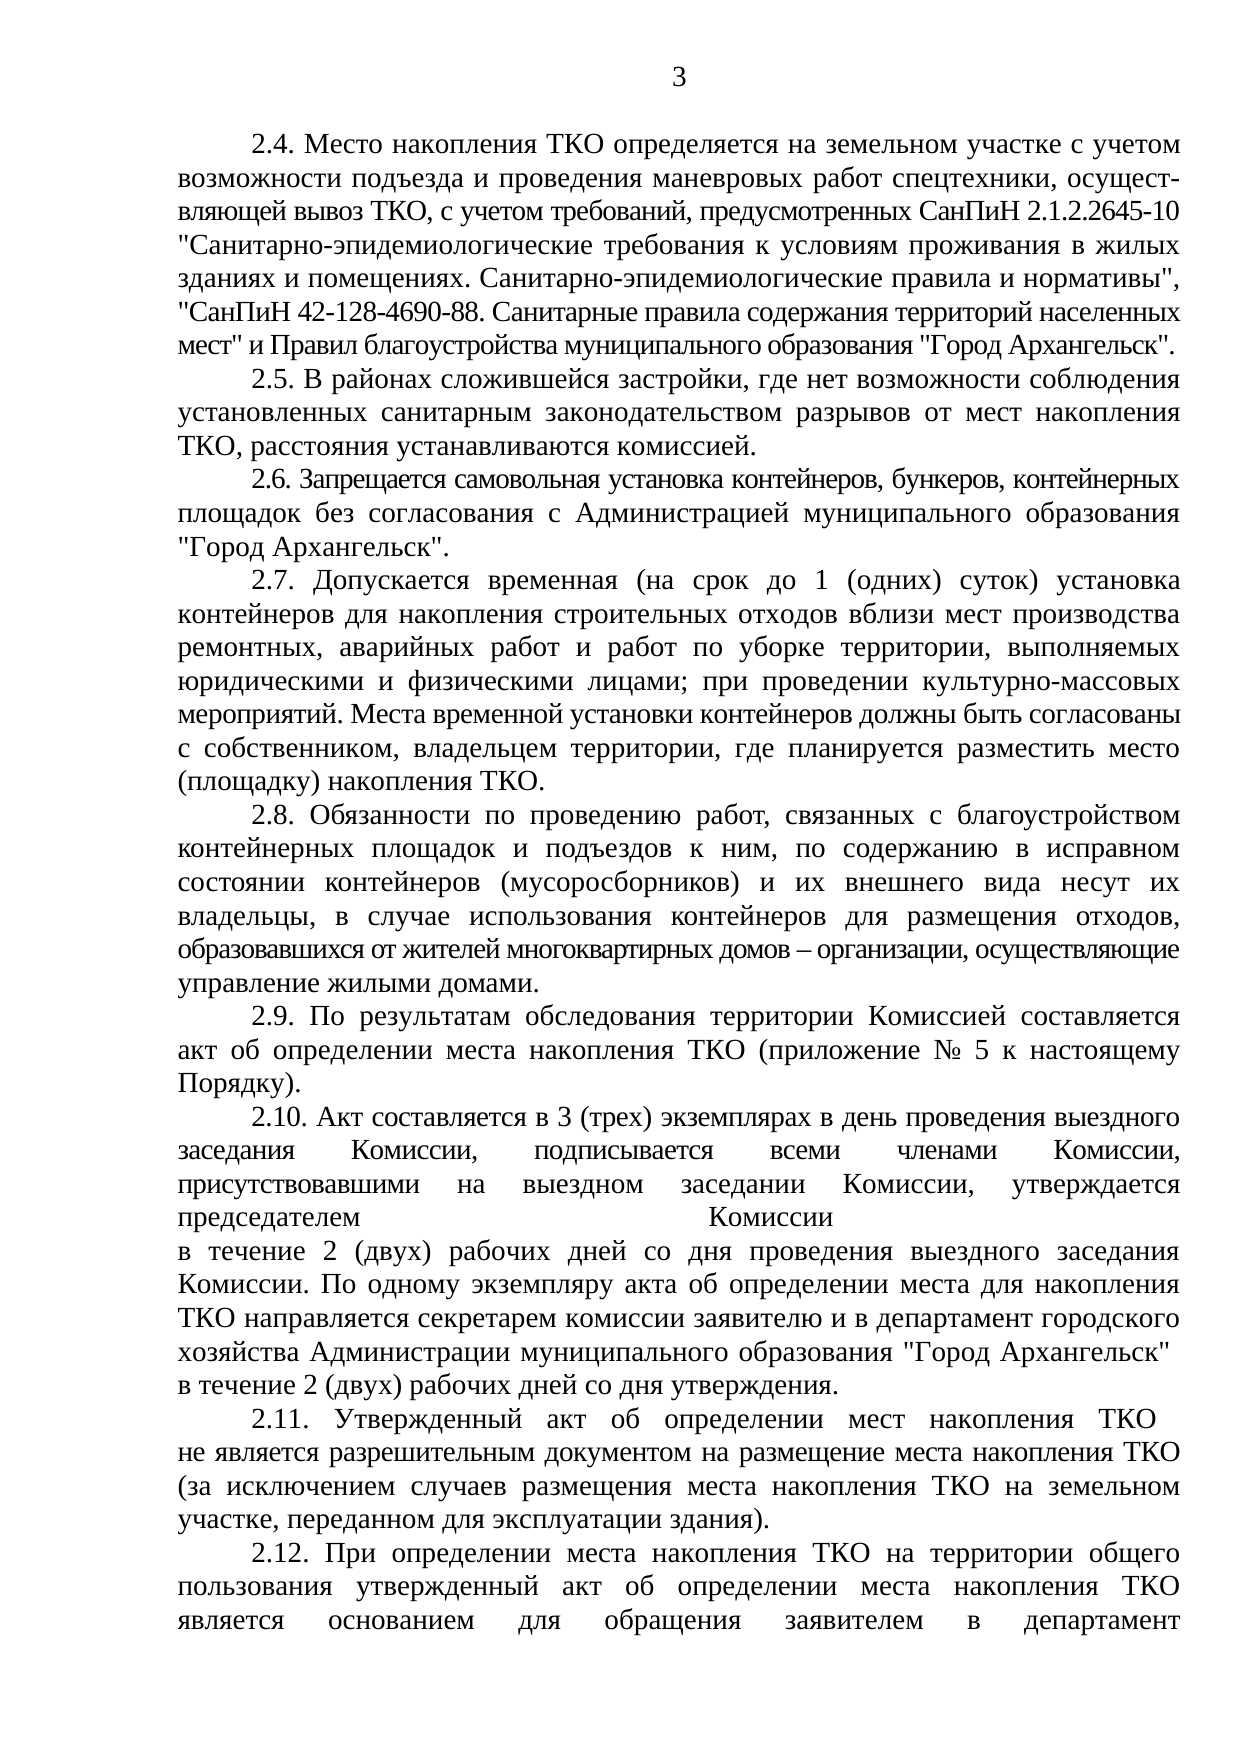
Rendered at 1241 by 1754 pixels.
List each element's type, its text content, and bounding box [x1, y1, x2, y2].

text 2.6. Запрещается самовольная установка контейнеров, бункеров, контейнерных площадок без согласования с Администрацией муниципального образования "Город Архангельск". [177, 462, 1181, 562]
text 2.10. Акт составляется в 3 (трех) экземплярах в день проведения выездного заседания Комиссии, подписывается всеми членами Комиссии, присутствовавшими на выездном заседании Комиссии, утверждается председателем Комиссии в течение 2 (двух) рабочих дней со дня проведения выездного заседания Комиссии. По одному экземпляру акта об определении места для накопления ТКО направляется секретарем комиссии заявителю и в департамент городского хозяйства Администрации муниципального образования "Город Архангельск" в течение 2 (двух) рабочих дней со дня утверждения. [177, 1099, 1181, 1401]
text 2.4. Место накопления ТКО определяется на земельном участке с учетом возможности подъезда и проведения маневровых работ спецтехники, осущест-вляющей вывоз ТКО, с учетом требований, предусмотренных СанПиН 2.1.2.2645-10 "Санитарно-эпидемиологические требования к условиям проживания в жилых зданиях и помещениях. Санитарно-эпидемиологические правила и нормативы", "СанПиН 42-128-4690-88. Санитарные правила содержания территорий населенных мест" и Правил благоустройства муниципального образования "Город Архангельск". [177, 126, 1181, 361]
text 2.8. Обязанности по проведению работ, связанных с благоустройством контейнерных площадок и подъездов к ним, по содержанию в исправном состоянии контейнеров (мусоросборников) и их внешнего вида несут их владельцы, в случае использования контейнеров для размещения отходов, образовавшихся от жителей многоквартирных домов – организации, осуществляющие управление жилыми домами. [177, 797, 1181, 998]
text 2.11. Утвержденный акт об определении мест накопления ТКО не является разрешительным документом на размещение места накопления ТКО (за исключением случаев размещения места накопления ТКО на земельном участке, переданном для эксплуатации здания). [177, 1401, 1181, 1535]
text 2.7. Допускается временная (на срок до 1 (одних) суток) установка контейнеров для накопления строительных отходов вблизи мест производства ремонтных, аварийных работ и работ по уборке территории, выполняемых юридическими и физическими лицами; при проведении культурно-массовых мероприятий. Места временной установки контейнеров должны быть согласованы с собственником, владельцем территории, где планируется разместить место (площадку) накопления ТКО. [177, 562, 1181, 797]
text 2.5. В районах сложившейся застройки, где нет возможности соблюдения установленных санитарным законодательством разрывов от мест накопления ТКО, расстояния устанавливаются комиссией. [177, 361, 1181, 462]
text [177, 1535, 1181, 1636]
text 2.9. По результатам обследования территории Комиссией составляется акт об определении места накопления ТКО (приложение № 5 к настоящему Порядку). [177, 998, 1181, 1099]
